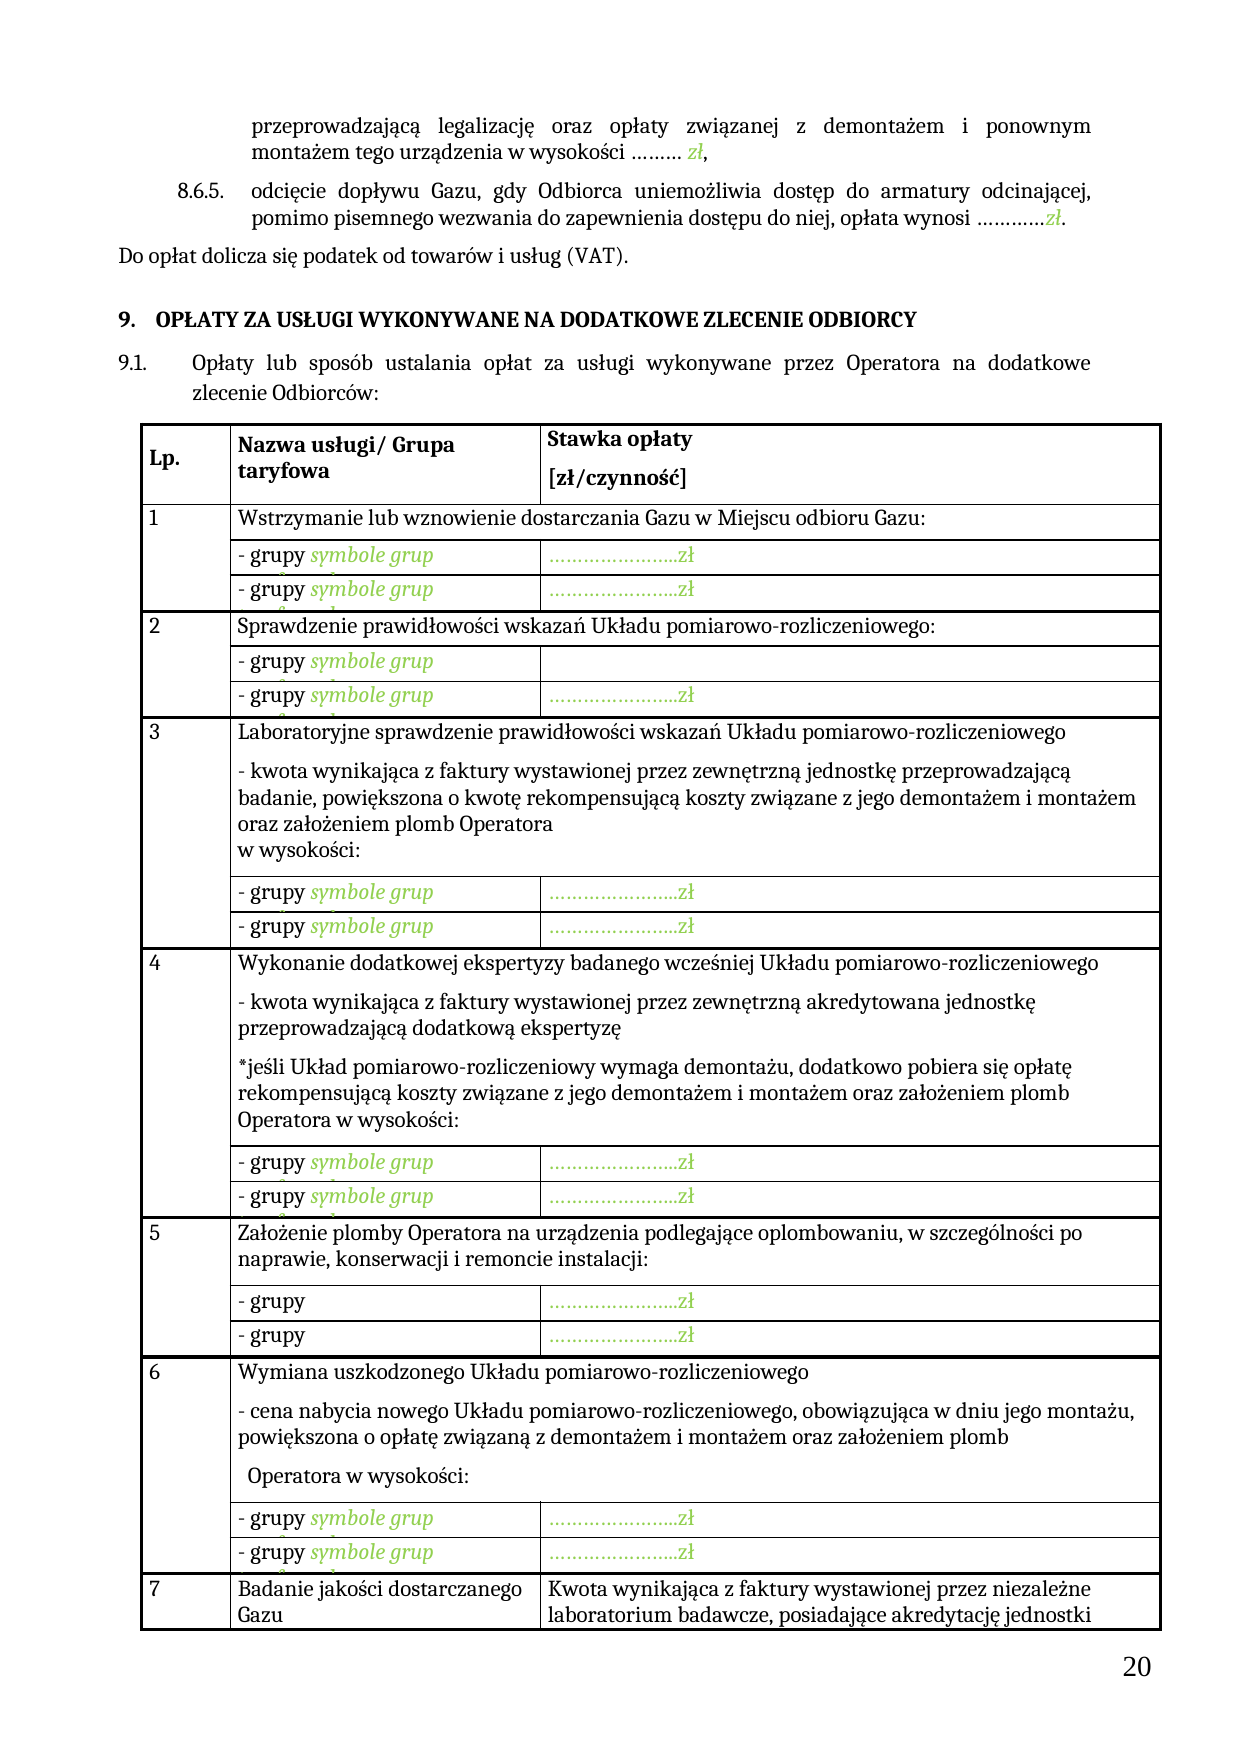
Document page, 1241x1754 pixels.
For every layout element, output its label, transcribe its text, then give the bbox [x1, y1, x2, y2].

table_header Lp. [143, 426, 230, 503]
text Do opłat dolicza się podatek od towarów i usług (VAT). [118, 243, 1092, 269]
table_cell - grupy symbole grup taryfowych [231, 576, 540, 610]
table_cell …………………..zł [541, 1182, 1159, 1216]
table_cell …………………..zł [541, 541, 1159, 574]
table_cell - grupy symbole grup taryfowych [231, 1538, 540, 1572]
table_cell Laboratoryjne sprawdzenie prawidłowości wskazań Układu pomiarowo-rozliczeniowego - kwota wynikająca z faktury wystawionej przez zewnętrzną jednostkę przeprowadzającą badanie, powiększona o kwotę rekompensującą koszty związane z jego demontażem i montażem oraz założeniem plomb Operatora w wysokości: [231, 719, 1159, 876]
table_cell 4 [143, 950, 230, 1216]
subtitle OPŁATY ZA USŁUGI WYKONYWANE NA DODATKOWE ZLECENIE ODBIORCY [118, 307, 1093, 333]
table_cell 1 [143, 505, 230, 610]
table_cell - grupy symbole grup taryfowych [231, 877, 540, 911]
table_cell - grupy symbole grup taryfowych [231, 1182, 540, 1216]
table_cell [541, 647, 1159, 681]
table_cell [541, 1575, 1159, 1628]
table_cell …………………..zł [541, 1286, 1159, 1320]
table_cell 5 [143, 1219, 230, 1355]
table_cell - grupy symbole grup taryfowych [231, 541, 540, 574]
table_cell - grupy [231, 1322, 540, 1355]
table_cell …………………..zł [541, 1503, 1159, 1537]
table_cell - grupy [231, 1286, 540, 1320]
table_cell - grupy symbole grup taryfowych [231, 1147, 540, 1181]
table_cell Założenie plomby Operatora na urządzenia podlegające oplombowaniu, w szczególności po naprawie, konserwacji i remoncie instalacji: [231, 1219, 1159, 1284]
text 9.1. Opłaty lub sposób ustalania opłat za usługi wykonywane przez Operatora na dodatkowe zlecenie Odbiorców: [118, 350, 1092, 406]
table_cell - grupy symbole grup taryfowych [231, 647, 540, 681]
table_header Stawka opłaty [zł/czynność] [541, 426, 1159, 503]
table_cell …………………..zł [541, 1538, 1159, 1572]
table_cell Wykonanie dodatkowej ekspertyzy badanego wcześniej Układu pomiarowo-rozliczeniowego - kwota wynikająca z faktury wystawionej przez zewnętrzną akredytowana jednostkę przeprowadzającą dodatkową ekspertyzę *jeśli Układ pomiarowo-rozliczeniowy wymaga demontażu, dodatkowo pobiera się opłatę rekompensującą koszty związane z jego demontażem i montażem oraz założeniem plomb Operatora w wysokości: [231, 950, 1159, 1145]
table_cell 2 [143, 613, 230, 716]
table_cell - grupy symbole grup taryfowych [231, 682, 540, 716]
table_cell Sprawdzenie prawidłowości wskazań Układu pomiarowo-rozliczeniowego: [231, 613, 1159, 645]
table_cell - grupy symbole grup taryfowych [231, 1503, 540, 1537]
table_cell Wymiana uszkodzonego Układu pomiarowo-rozliczeniowego - cena nabycia nowego Układu pomiarowo-rozliczeniowego, obowiązująca w dniu jego montażu, powiększona o opłatę związaną z demontażem i montażem oraz założeniem plomb Operatora w wysokości: [231, 1359, 1159, 1501]
table_cell …………………..zł [541, 913, 1159, 947]
table_cell …………………..zł [541, 877, 1159, 911]
text 8.6.5. odcięcie dopływu Gazu, gdy Odbiorca uniemożliwia dostęp do armatury odcinającej, pomimo pisemnego wezwania do zapewnienia dostępu do niej, opłata wynosi …………zł. [177, 178, 1092, 231]
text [177, 113, 1092, 165]
table_cell …………………..zł [541, 576, 1159, 610]
table_header Nazwa usługi/ Grupa taryfowa [231, 426, 540, 503]
table_cell …………………..zł [541, 1147, 1159, 1181]
table_cell 6 [143, 1359, 230, 1572]
table_cell …………………..zł [541, 682, 1159, 716]
table_cell Wstrzymanie lub wznowienie dostarczania Gazu w Miejscu odbioru Gazu: [231, 505, 1159, 539]
table_cell - grupy symbole grup [231, 913, 540, 947]
table_cell 7 [143, 1575, 230, 1628]
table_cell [231, 1575, 540, 1628]
table_cell 3 [143, 719, 230, 947]
table_cell …………………..zł [541, 1322, 1159, 1355]
